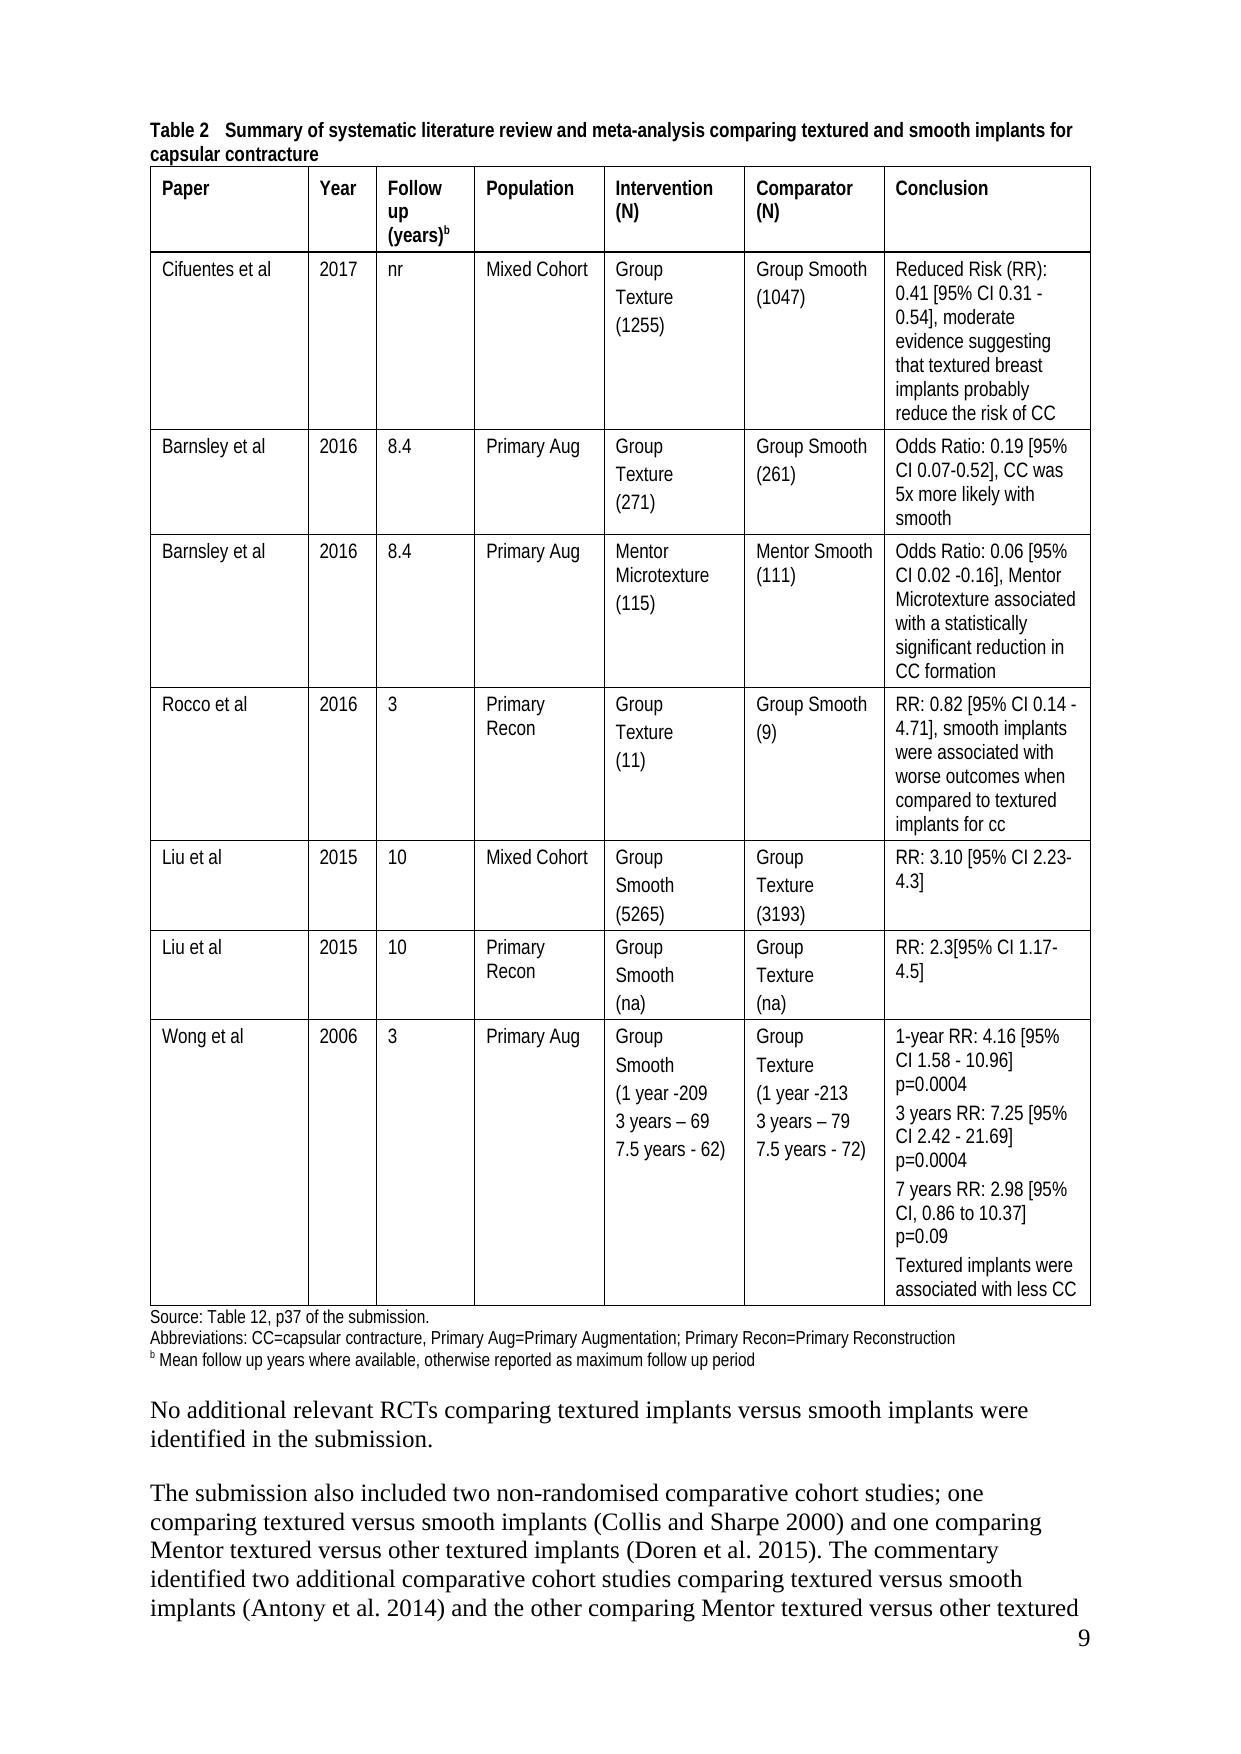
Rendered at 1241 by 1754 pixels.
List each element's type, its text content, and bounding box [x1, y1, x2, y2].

table_cell Group Texture (1255) [605, 253, 744, 428]
table_cell Group Texture (1 year -213 3 years – 79 7.5 years - 72) [745, 1020, 884, 1304]
table_cell Cifuentes et al [151, 253, 308, 428]
table_cell 8.4 [377, 430, 474, 534]
table_cell Mixed Cohort [475, 253, 604, 428]
table_cell 2006 [309, 1020, 376, 1304]
table_cell Barnsley et al [151, 430, 308, 534]
table_cell 1-year RR: 4.16 [95% CI 1.58 - 10.96] p=0.0004 3 years RR: 7.25 [95% CI 2.42 - 21.69] p=0.0004 7 years RR: 2.98 [95% CI, 0.86 to 10.37] p=0.09 Textured implants were associated with less CC [885, 1020, 1090, 1304]
table_cell Group Texture (na) [745, 931, 884, 1019]
table_cell Group Smooth (1047) [745, 253, 884, 428]
table_header Follow up (years)b [377, 167, 474, 251]
table_cell Primary Aug [475, 1020, 604, 1304]
table_header Paper [151, 167, 308, 251]
table_cell Group Texture (271) [605, 430, 744, 534]
table_cell Liu et al [151, 931, 308, 1019]
table_cell 2016 [309, 430, 376, 534]
table_cell Group Smooth (5265) [605, 841, 744, 929]
table_cell 2015 [309, 931, 376, 1019]
table_cell RR: 3.10 [95% CI 2.23-4.3] [885, 841, 1090, 929]
table_cell Primary Recon [475, 931, 604, 1019]
table_cell Liu et al [151, 841, 308, 929]
table_cell nr [377, 253, 474, 428]
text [150, 1478, 1090, 1622]
table_header Intervention (N) [605, 167, 744, 251]
table_cell Rocco et al [151, 688, 308, 840]
table_cell 3 [377, 688, 474, 840]
text No additional relevant RCTs comparing textured implants versus smooth implants were identified in the submission. [150, 1395, 1090, 1453]
table_cell Odds Ratio: 0.06 [95% CI 0.02 -0.16], Mentor Microtexture associated with a statistically significant reduction in CC formation [885, 535, 1090, 687]
text b Mean follow up years where available, otherwise reported as maximum follow up period [150, 1349, 1090, 1370]
table_cell Odds Ratio: 0.19 [95% CI 0.07-0.52], CC was 5x more likely with smooth [885, 430, 1090, 534]
table_cell Wong et al [151, 1020, 308, 1304]
table_header Population [475, 167, 604, 251]
table_cell Group Smooth (261) [745, 430, 884, 534]
table_cell Mentor Smooth (111) [745, 535, 884, 687]
table_cell 2015 [309, 841, 376, 929]
table_cell Primary Aug [475, 430, 604, 534]
table_header Conclusion [885, 167, 1090, 251]
table_cell RR: 0.82 [95% CI 0.14 -4.71], smooth implants were associated with worse outcomes when compared to textured implants for cc [885, 688, 1090, 840]
table_cell Group Texture (3193) [745, 841, 884, 929]
table_cell Group Smooth (1 year -209 3 years – 69 7.5 years - 62) [605, 1020, 744, 1304]
table_cell 10 [377, 931, 474, 1019]
table_header Year [309, 167, 376, 251]
table_header Comparator (N) [745, 167, 884, 251]
table_cell 8.4 [377, 535, 474, 687]
text Table 2 Summary of systematic literature review and meta-analysis comparing textured and smooth implants for capsular contracture [150, 118, 1090, 166]
text Source: Table 12, p37 of the submission. [150, 1306, 1090, 1327]
table_cell Reduced Risk (RR): 0.41 [95% CI 0.31 -0.54], moderate evidence suggesting that textured breast implants probably reduce the risk of CC [885, 253, 1090, 428]
table_cell 10 [377, 841, 474, 929]
table_cell 2016 [309, 688, 376, 840]
table_cell Group Texture (11) [605, 688, 744, 840]
table_cell Mentor Microtexture (115) [605, 535, 744, 687]
table_cell Mixed Cohort [475, 841, 604, 929]
table_cell Primary Recon [475, 688, 604, 840]
table_cell Primary Aug [475, 535, 604, 687]
text Abbreviations: CC=capsular contracture, Primary Aug=Primary Augmentation; Primary Recon=Primary Reconstruction [150, 1327, 1090, 1349]
table_cell 3 [377, 1020, 474, 1304]
table_cell Group Smooth (na) [605, 931, 744, 1019]
table_cell RR: 2.3[95% CI 1.17-4.5] [885, 931, 1090, 1019]
table_cell 2016 [309, 535, 376, 687]
table_cell Group Smooth (9) [745, 688, 884, 840]
table_cell Barnsley et al [151, 535, 308, 687]
table_cell 2017 [309, 253, 376, 428]
